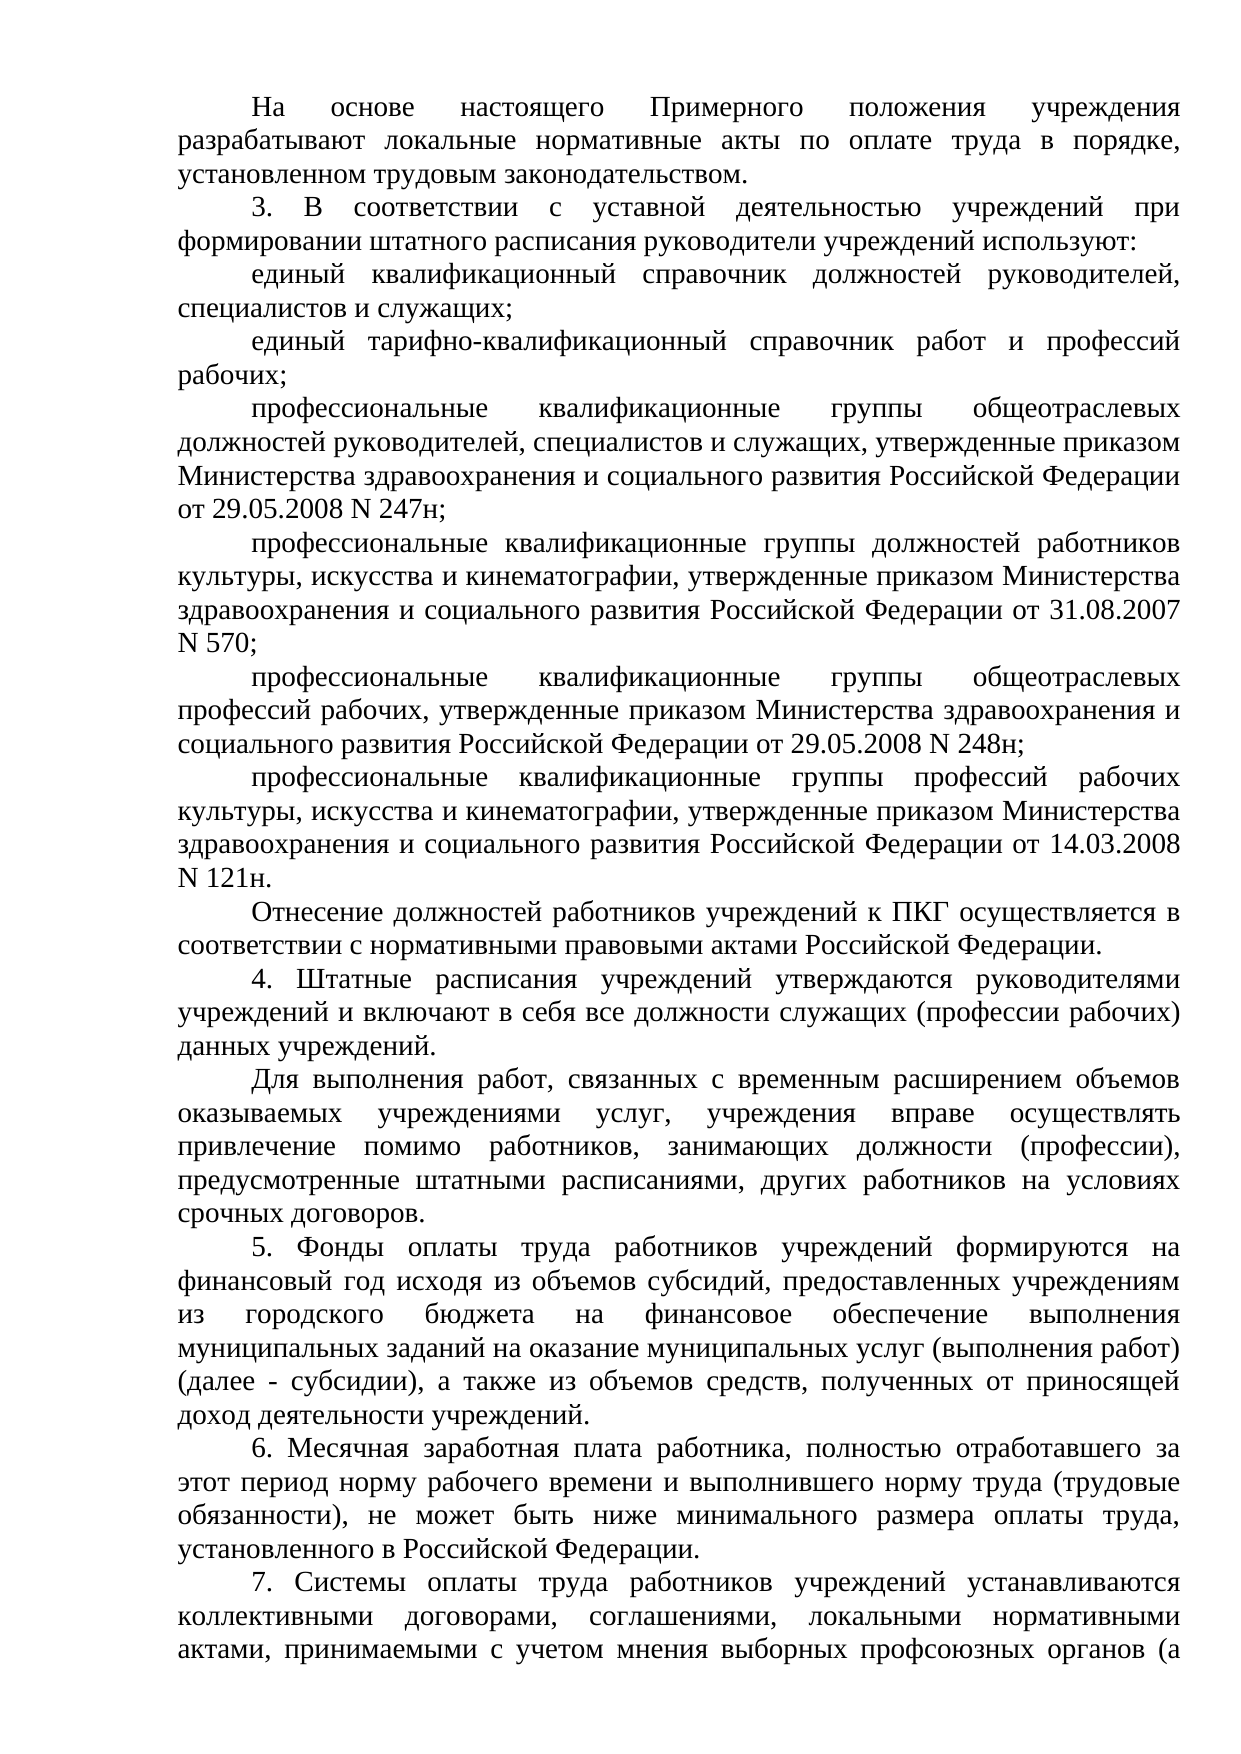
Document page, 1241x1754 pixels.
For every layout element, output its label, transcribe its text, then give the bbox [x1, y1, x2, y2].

text профессиональные квалификационные группы общеотраслевых должностей руководителей, специалистов и служащих, утвержденные приказом Министерства здравоохранения и социального развития Российской Федерации от 29.05.2008 N 247н; [177, 391, 1181, 525]
text единый квалификационный справочник должностей руководителей, специалистов и служащих; [177, 256, 1181, 323]
text профессиональные квалификационные группы общеотраслевых профессий рабочих, утвержденные приказом Министерства здравоохранения и социального развития Российской Федерации от 29.05.2008 N 248н; [177, 659, 1181, 759]
text единый тарифно-квалификационный справочник работ и профессий рабочих; [177, 323, 1181, 391]
text профессиональные квалификационные группы должностей работников культуры, искусства и кинематографии, утвержденные приказом Министерства здравоохранения и социального развития Российской Федерации от 31.08.2007 N 570; [177, 525, 1181, 659]
text 5. Фонды оплаты труда работников учреждений формируются на финансовый год исходя из объемов субсидий, предоставленных учреждениям из городского бюджета на финансовое обеспечение выполнения муниципальных заданий на оказание муниципальных услуг (выполнения работ) (далее - субсидии), а также из объемов средств, полученных от приносящей доход деятельности учреждений. [177, 1229, 1181, 1430]
text Для выполнения работ, связанных с временным расширением объемов оказываемых учреждениями услуг, учреждения вправе осуществлять привлечение помимо работников, занимающих должности (профессии), предусмотренные штатными расписаниями, других работников на условиях срочных договоров. [177, 1061, 1181, 1229]
text 4. Штатные расписания учреждений утверждаются руководителями учреждений и включают в себя все должности служащих (профессии рабочих) данных учреждений. [177, 961, 1181, 1061]
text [177, 1564, 1181, 1665]
text 3. В соответствии с уставной деятельностью учреждений при формировании штатного расписания руководители учреждений используют: [177, 189, 1181, 256]
text Отнесение должностей работников учреждений к ПКГ осуществляется в соответствии с нормативными правовыми актами Российской Федерации. [177, 894, 1181, 961]
text профессиональные квалификационные группы профессий рабочих культуры, искусства и кинематографии, утвержденные приказом Министерства здравоохранения и социального развития Российской Федерации от 14.03.2008 N 121н. [177, 759, 1181, 894]
text На основе настоящего Примерного положения учреждения разрабатывают локальные нормативные акты по оплате труда в порядке, установленном трудовым законодательством. [177, 89, 1181, 189]
text 6. Месячная заработная плата работника, полностью отработавшего за этот период норму рабочего времени и выполнившего норму труда (трудовые обязанности), не может быть ниже минимального размера оплаты труда, установленного в Российской Федерации. [177, 1430, 1181, 1564]
